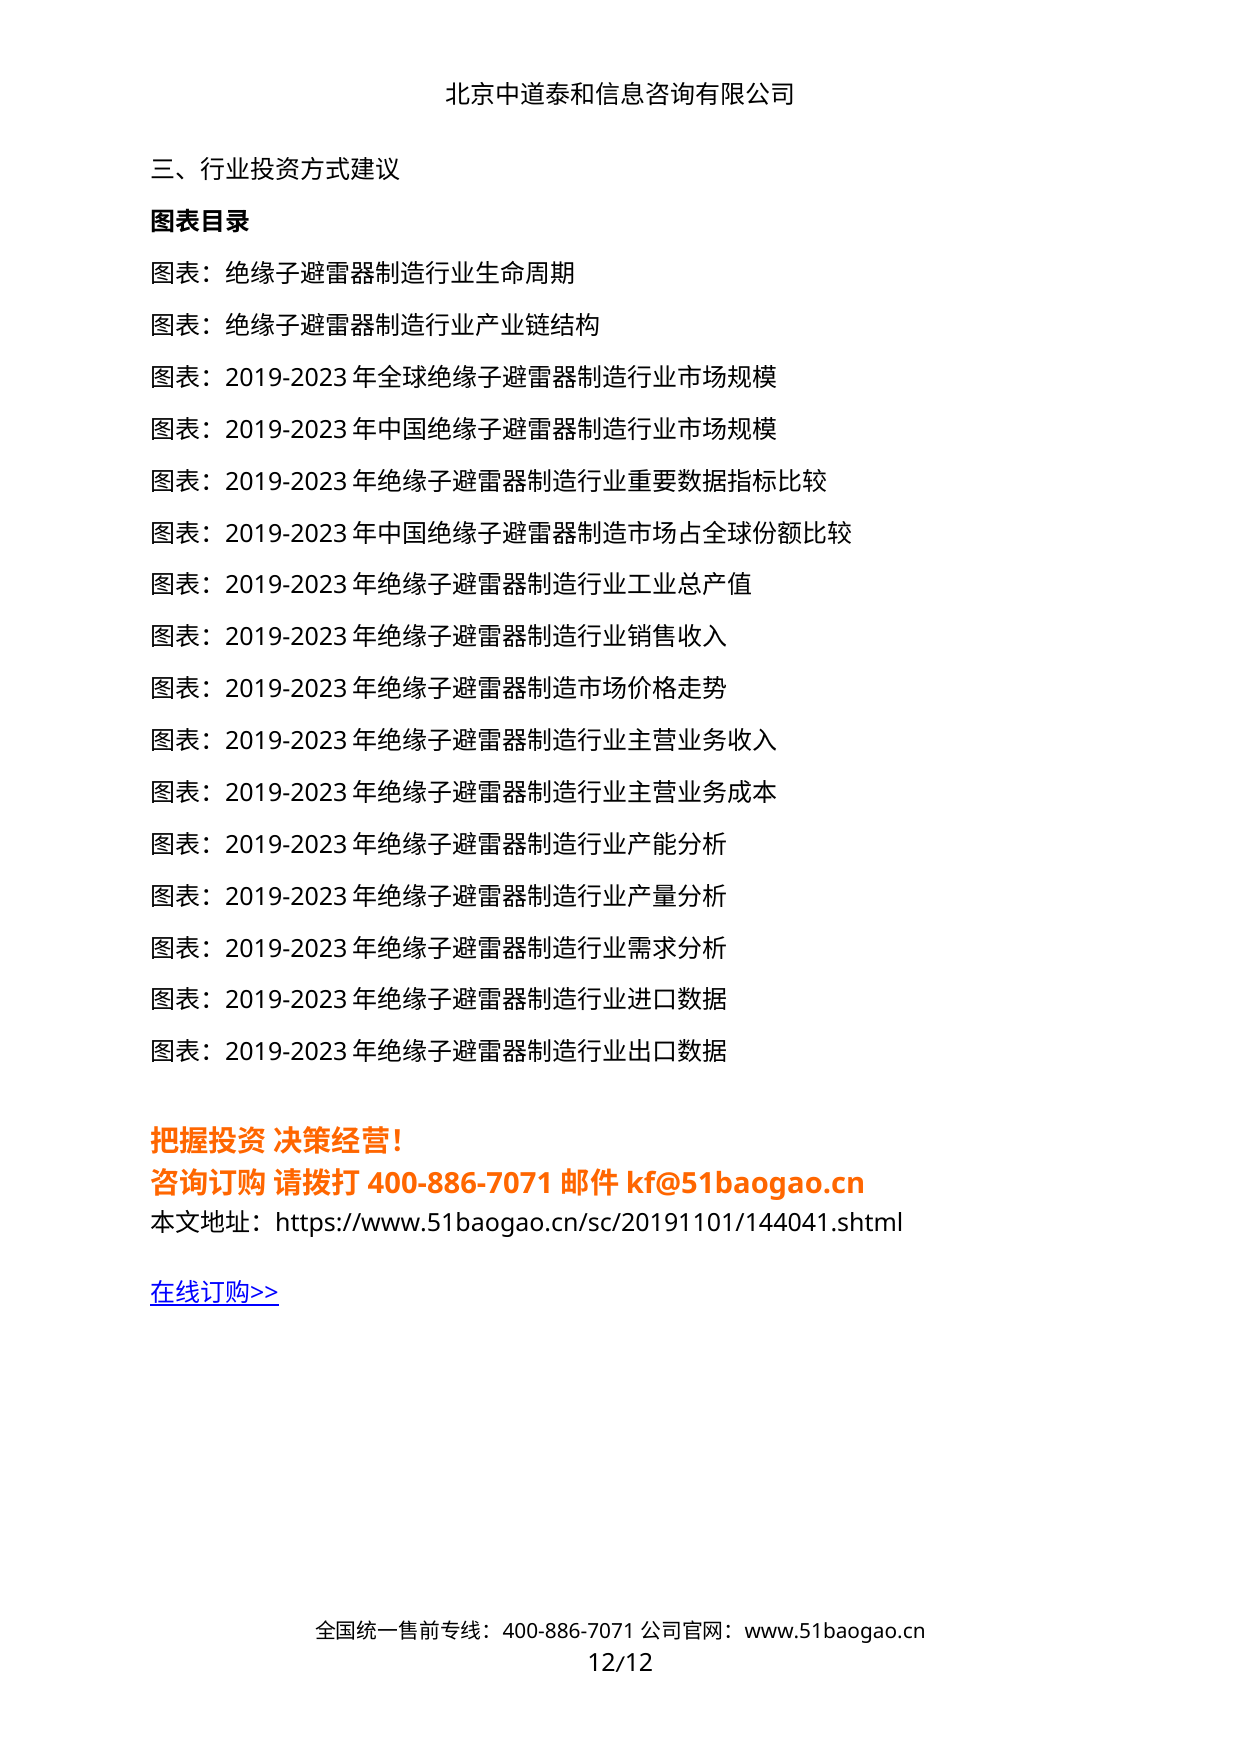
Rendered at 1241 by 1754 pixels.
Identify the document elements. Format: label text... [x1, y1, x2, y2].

text 图表目录 [150, 202, 1090, 238]
text 图表：2019-2023年全球绝缘子避雷器制造行业市场规模 [150, 357, 1090, 394]
text 图表：2019-2023年绝缘子避雷器制造行业主营业务收入 [150, 721, 1090, 757]
text 图表：2019-2023年绝缘子避雷器制造行业需求分析 [150, 928, 1090, 964]
text 三、行业投资方式建议 [150, 150, 1090, 186]
text 图表：2019-2023年绝缘子避雷器制造行业进口数据 [150, 980, 1090, 1016]
text 把握投资 决策经营！咨询订购 请拨打 400-886-7071 邮件 kf@51baogao.cn本文地址：https://www.51baogao.cn/sc/20191101/144041.shtml [150, 1084, 1090, 1239]
text 图表：2019-2023年绝缘子避雷器制造行业出口数据 [150, 1032, 1090, 1068]
text 图表：2019-2023年绝缘子避雷器制造市场价格走势 [150, 669, 1090, 705]
text 图表：2019-2023年中国绝缘子避雷器制造行业市场规模 [150, 409, 1090, 446]
text 图表：2019-2023年中国绝缘子避雷器制造市场占全球份额比较 [150, 513, 1090, 549]
text 图表：2019-2023年绝缘子避雷器制造行业主营业务成本 [150, 772, 1090, 809]
text 在线订购>> [150, 1239, 1090, 1309]
text 图表：2019-2023年绝缘子避雷器制造行业工业总产值 [150, 565, 1090, 601]
text 图表：2019-2023年绝缘子避雷器制造行业销售收入 [150, 617, 1090, 653]
text 图表：绝缘子避雷器制造行业生命周期 [150, 254, 1090, 290]
text 图表：2019-2023年绝缘子避雷器制造行业产量分析 [150, 876, 1090, 912]
text 图表：绝缘子避雷器制造行业产业链结构 [150, 306, 1090, 342]
text 图表：2019-2023年绝缘子避雷器制造行业重要数据指标比较 [150, 461, 1090, 497]
text 图表：2019-2023年绝缘子避雷器制造行业产能分析 [150, 824, 1090, 861]
